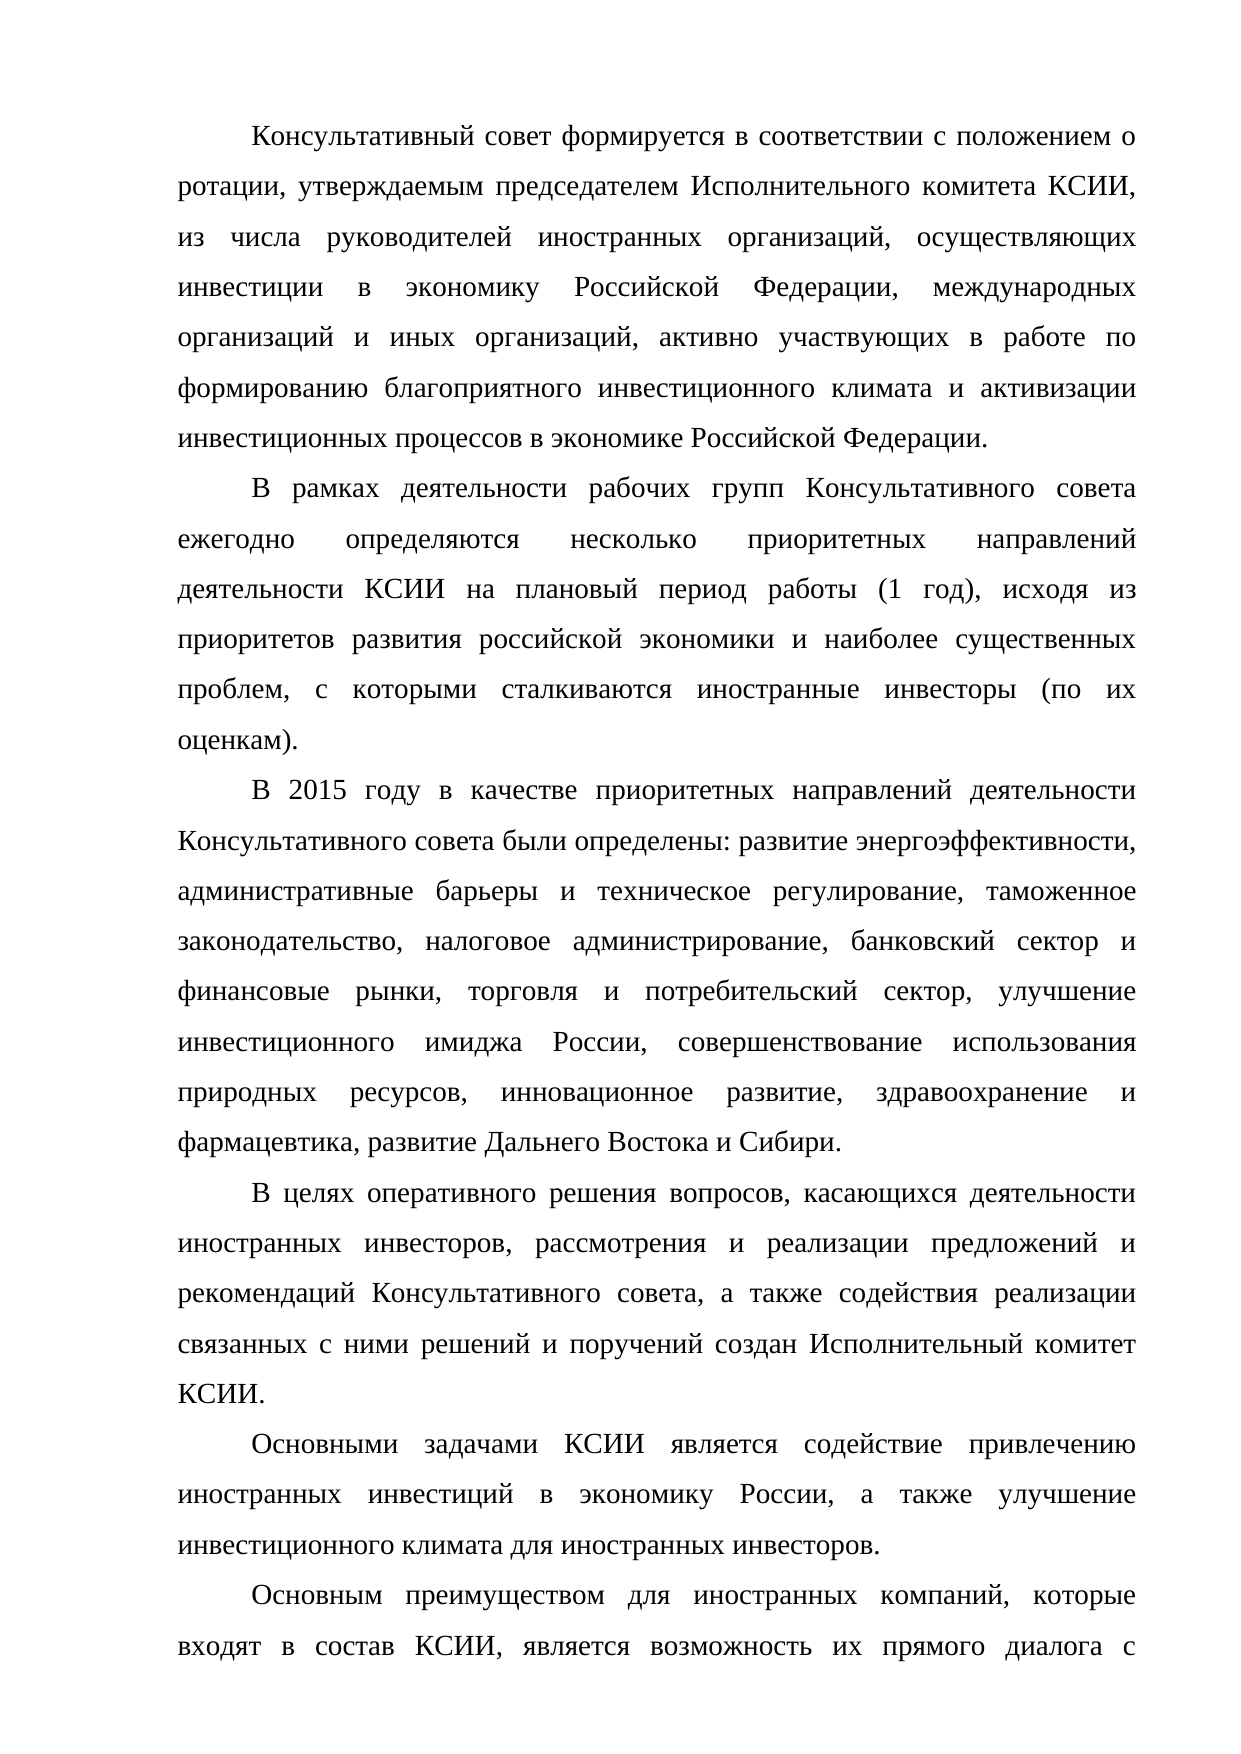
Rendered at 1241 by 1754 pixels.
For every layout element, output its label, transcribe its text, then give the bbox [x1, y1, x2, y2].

text Основными задачами КСИИ является содействие привлечению иностранных инвестиций в экономику России, а также улучшение инвестиционного климата для иностранных инвесторов. [177, 1426, 1137, 1561]
text В рамках деятельности рабочих групп Консультативного совета ежегодно определяются несколько приоритетных направлений деятельности КСИИ на плановый период работы (1 год), исходя из приоритетов развития российской экономики и наиболее существенных проблем, с которыми сталкиваются иностранные инвесторы (по их оценкам). [177, 470, 1137, 756]
text В 2015 году в качестве приоритетных направлений деятельности Консультативного совета были определены: развитие энергоэффективности, административные барьеры и техническое регулирование, таможенное законодательство, налоговое администрирование, банковский сектор и финансовые рынки, торговля и потребительский сектор, улучшение инвестиционного имиджа России, совершенствование использования природных ресурсов, инновационное развитие, здравоохранение и фармацевтика, развитие Дальнего Востока и Сибири. [177, 772, 1137, 1158]
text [177, 1577, 1137, 1661]
text Консультативный совет формируется в соответствии с положением о ротации, утверждаемым председателем Исполнительного комитета КСИИ, из числа руководителей иностранных организаций, осуществляющих инвестиции в экономику Российской Федерации, международных организаций и иных организаций, активно участвующих в работе по формированию благоприятного инвестиционного климата и активизации инвестиционных процессов в экономике Российской Федерации. [177, 118, 1137, 454]
text В целях оперативного решения вопросов, касающихся деятельности иностранных инвесторов, рассмотрения и реализации предложений и рекомендаций Консультативного совета, а также содействия реализации связанных с ними решений и поручений создан Исполнительный комитет КСИИ. [177, 1175, 1137, 1409]
